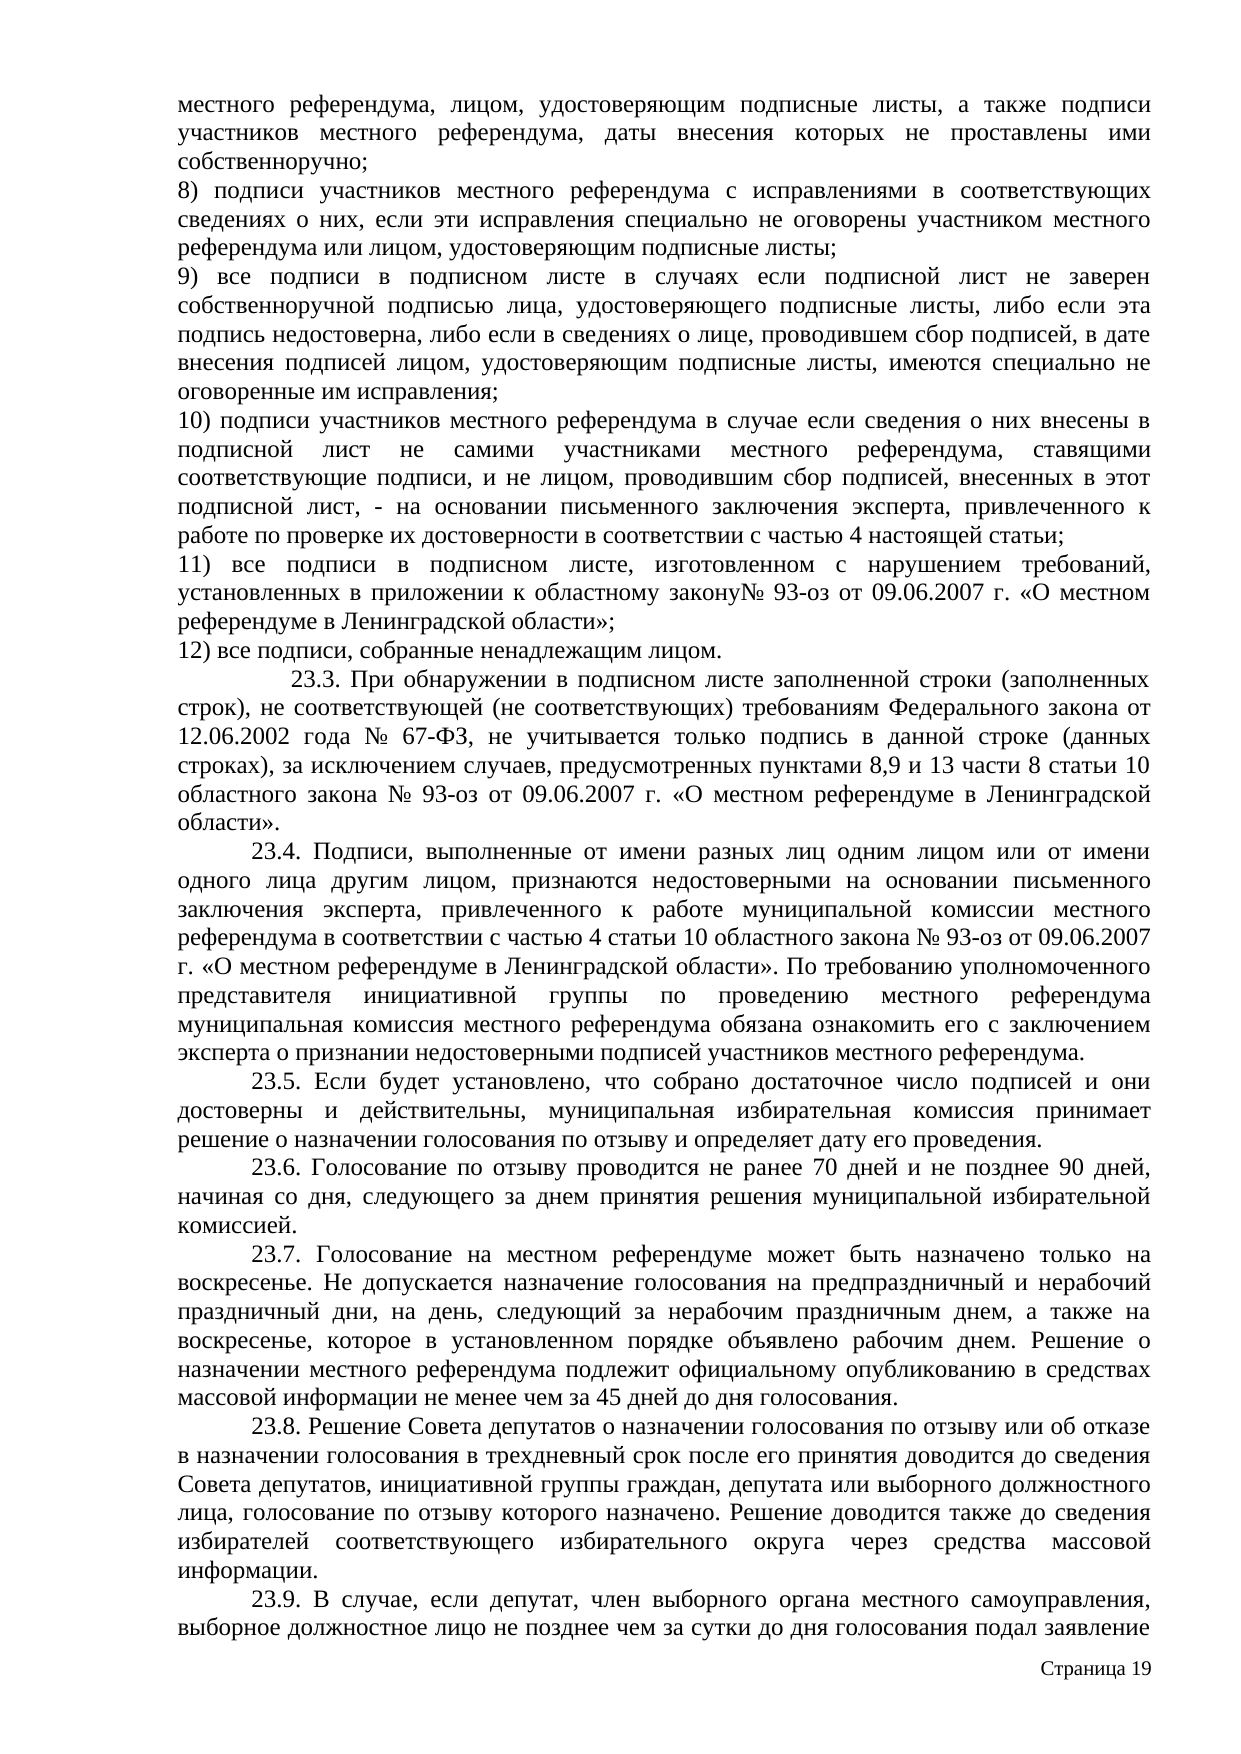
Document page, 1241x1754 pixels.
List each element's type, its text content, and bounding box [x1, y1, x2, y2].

text 10) подписи участников местного референдума в случае если сведения о них внесены в подписной лист не самими участниками местного референдума, ставящими соответствующие подписи, и не лицом, проводившим сбор подписей, внесенных в этот подписной лист, - на основании письменного заключения эксперта, привлеченного к работе по проверке их достоверности в соответствии с частью 4 настоящей статьи; [177, 405, 1152, 549]
text 23.4. Подписи, выполненные от имени разных лиц одним лицом или от имени одного лица другим лицом, признаются недостоверными на основании письменного заключения эксперта, привлеченного к работе муниципальной комиссии местного референдума в соответствии с частью 4 статьи 10 областного закона № 93-оз от 09.06.2007 г. «О местном референдуме в Ленинградской области». По требованию уполномоченного представителя инициативной группы по проведению местного референдума муниципальная комиссия местного референдума обязана ознакомить его с заключением эксперта о признании недостоверными подписей участников местного референдума. [177, 836, 1152, 1066]
text 11) все подписи в подписном листе, изготовленном с нарушением требований, установленных в приложении к областному закону№ 93-оз от 09.06.2007 г. «О местном референдуме в Ленинградской области»; [177, 549, 1152, 635]
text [177, 1584, 1152, 1641]
text 9) все подписи в подписном листе в случаях если подписной лист не заверен собственноручной подписью лица, удостоверяющего подписные листы, либо если эта подпись недостоверна, либо если в сведениях о лице, проводившем сбор подписей, в дате внесения подписей лицом, удостоверяющим подписные листы, имеются специально не оговоренные им исправления; [177, 261, 1152, 405]
text 12) все подписи, собранные ненадлежащим лицом. [177, 635, 1152, 664]
text 23.8. Решение Совета депутатов о назначении голосования по отзыву или об отказе в назначении голосования в трехдневный срок после его принятия доводится до сведения Совета депутатов, инициативной группы граждан, депутата или выборного должностного лица, голосование по отзыву которого назначено. Решение доводится также до сведения избирателей соответствующего избирательного округа через средства массовой информации. [177, 1411, 1152, 1584]
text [177, 89, 1152, 175]
text 23.5. Если будет установлено, что собрано достаточное число подписей и они достоверны и действительны, муниципальная избирательная комиссия принимает решение о назначении голосования по отзыву и определяет дату его проведения. [177, 1066, 1152, 1152]
text 8) подписи участников местного референдума с исправлениями в соответствующих сведениях о них, если эти исправления специально не оговорены участником местного референдума или лицом, удостоверяющим подписные листы; [177, 175, 1152, 261]
text 23.3. При обнаружении в подписном листе заполненной строки (заполненных строк), не соответствующей (не соответствующих) требованиям Федерального закона от 12.06.2002 года № 67-ФЗ, не учитывается только подпись в данной строке (данных строках), за исключением случаев, предусмотренных пунктами 8,9 и 13 части 8 статьи 10 областного закона № 93-оз от 09.06.2007 г. «О местном референдуме в Ленинградской области». [177, 664, 1152, 836]
text 23.7. Голосование на местном референдуме может быть назначено только на воскресенье. Не допускается назначение голосования на предпраздничный и нерабочий праздничный дни, на день, следующий за нерабочим праздничным днем, а также на воскресенье, которое в установленном порядке объявлено рабочим днем. Решение о назначении местного референдума подлежит официальному опубликованию в средствах массовой информации не менее чем за 45 дней до дня голосования. [177, 1239, 1152, 1411]
text 23.6. Голосование по отзыву проводится не ранее 70 дней и не позднее 90 дней, начиная со дня, следующего за днем принятия решения муниципальной избирательной комиссией. [177, 1152, 1152, 1239]
